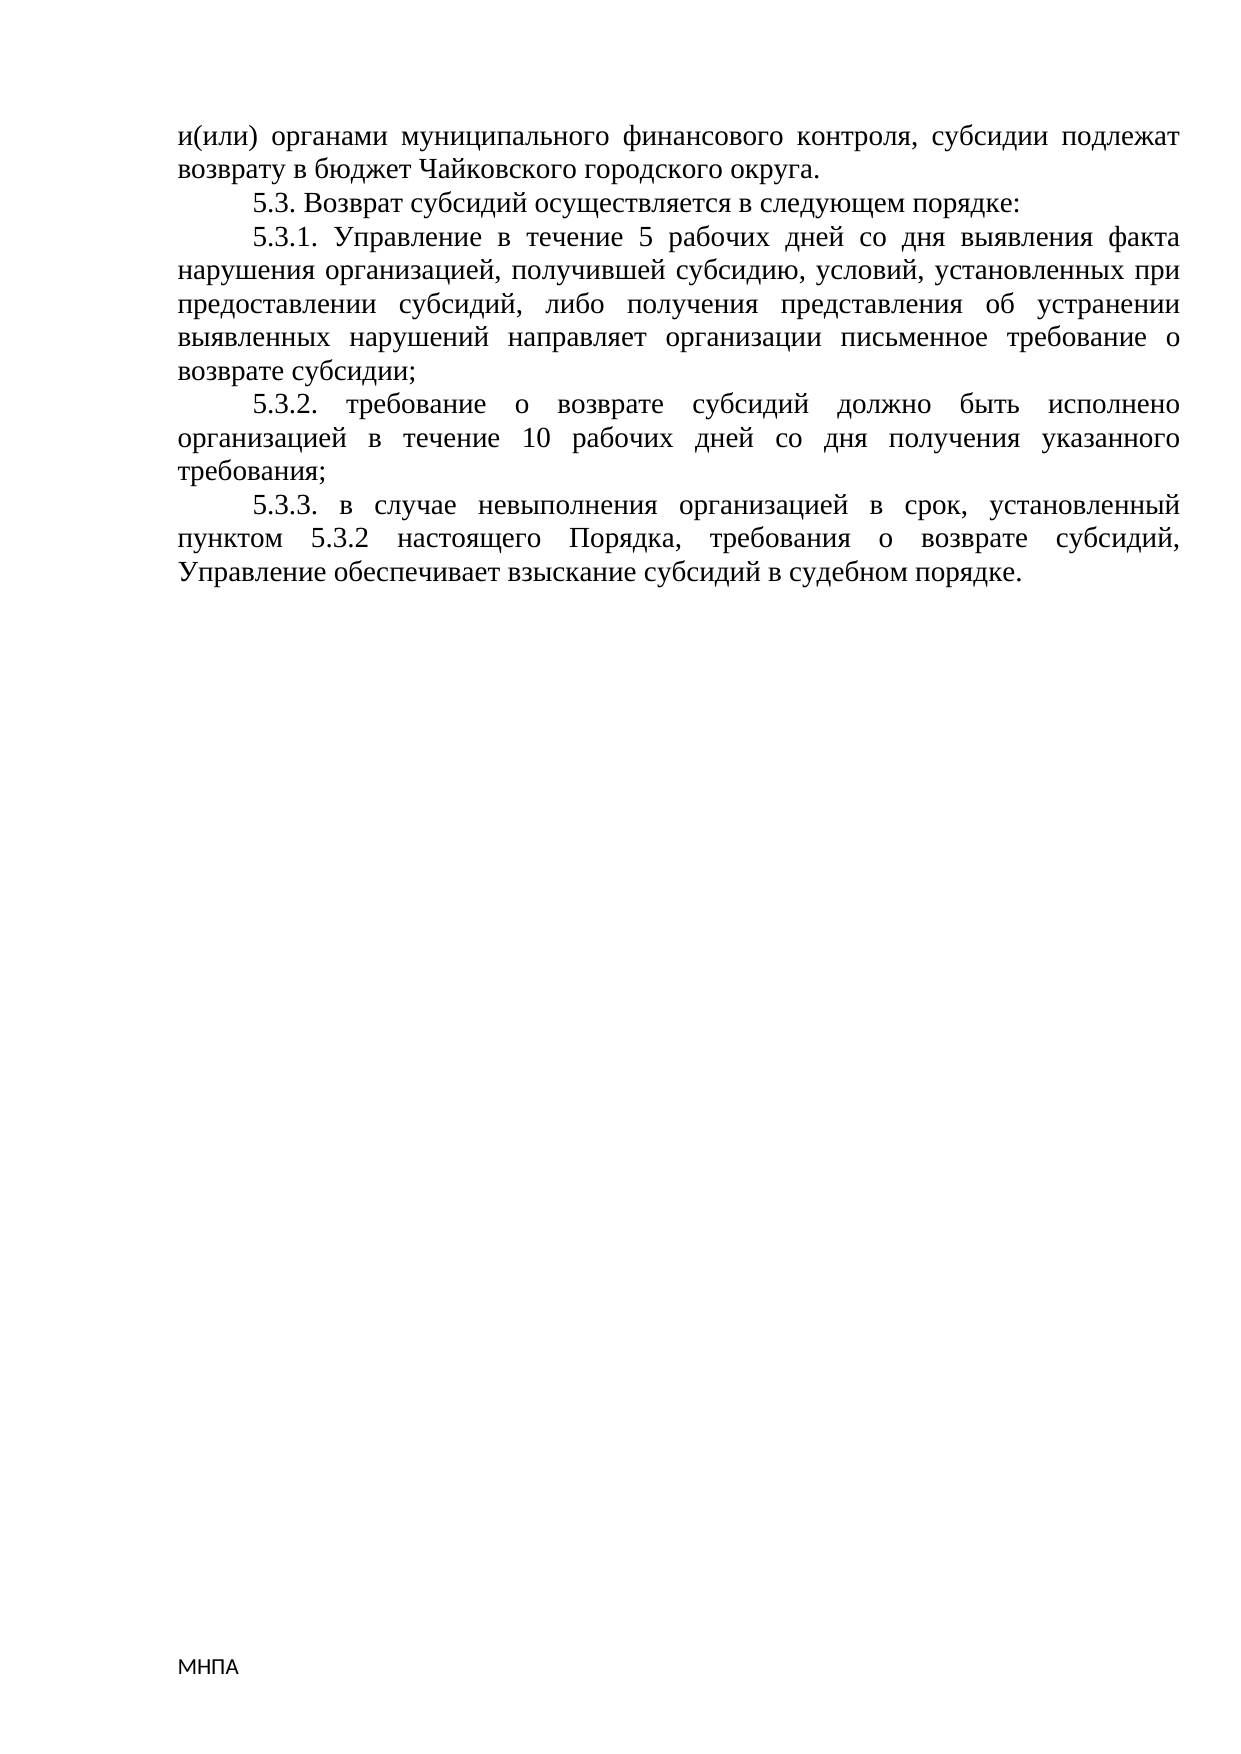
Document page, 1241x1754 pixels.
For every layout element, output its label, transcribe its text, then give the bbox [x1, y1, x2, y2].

text 5.3. Возврат субсидий осуществляется в следующем порядке: [177, 185, 1181, 219]
text 5.3.2. требование о возврате субсидий должно быть исполнено организацией в течение 10 рабочих дней со дня получения указанного требования; [177, 386, 1181, 487]
text 5.3.1. Управление в течение 5 рабочих дней со дня выявления факта нарушения организацией, получившей субсидию, условий, установленных при предоставлении субсидий, либо получения представления об устранении выявленных нарушений направляет организации письменное требование о возврате субсидии; [177, 219, 1181, 386]
text 5.3.3. в случае невыполнения организацией в срок, установленный пунктом 5.3.2 настоящего Порядка, требования о возврате субсидий, Управление обеспечивает взыскание субсидий в судебном порядке. [177, 487, 1181, 588]
